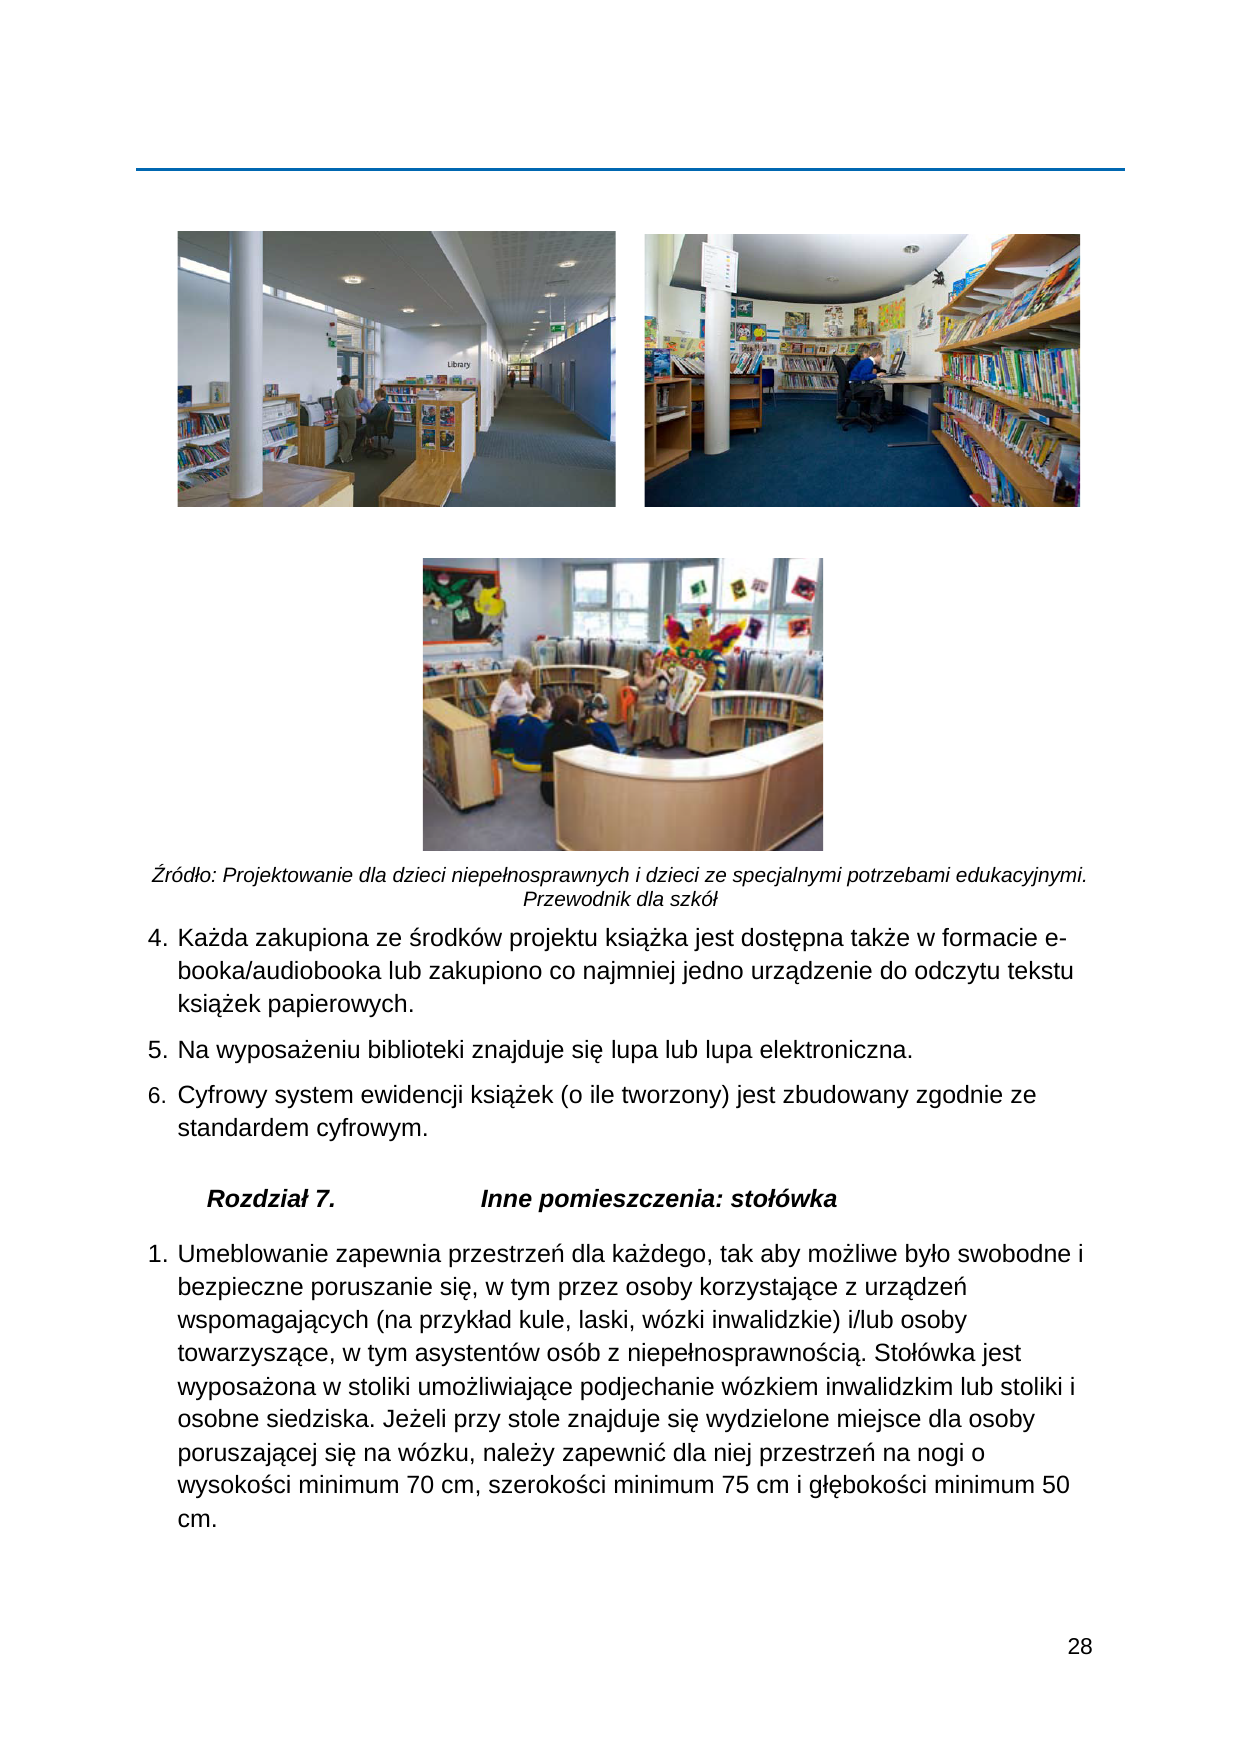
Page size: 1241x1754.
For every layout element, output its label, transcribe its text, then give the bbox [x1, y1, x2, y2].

list Cyfrowy system ewidencji książek (o ile tworzony) jest zbudowany zgodnie ze standardem cyfrowym. [148, 1080, 1093, 1142]
list Każda zakupiona ze środków projektu książka jest dostępna także w formacie e-booka/audiobooka lub zakupiono co najmniej jedno urządzenie do odczytu tekstu książek papierowych. [148, 923, 1093, 1018]
subtitle Inne pomieszczenia: stołówka [207, 1184, 1093, 1212]
list Na wyposażeniu biblioteki znajduje się lupa lub lupa elektroniczna. [148, 1035, 1093, 1063]
list Umeblowanie zapewnia przestrzeń dla każdego, tak aby możliwe było swobodne i bezpieczne poruszanie się, w tym przez osoby korzystające z urządzeń wspomagających (na przykład kule, laski, wózki inwalidzkie) i/lub osoby towarzyszące, w tym asystentów osób z niepełnosprawnością. Stołówka jest wyposażona w stoliki umożliwiające podjechanie wózkiem inwalidzkim lub stoliki i osobne siedziska. Jeżeli przy stole znajduje się wydzielone miejsce dla osoby poruszającej się na wózku, należy zapewnić dla niej przestrzeń na nogi o wysokości minimum 70 cm, szerokości minimum 75 cm i głębokości minimum 50 cm. [148, 1239, 1093, 1532]
text Źródło: Projektowanie dla dzieci niepełnosprawnych i dzieci ze specjalnymi potrzebami edukacyjnymi. Przewodnik dla szkół [148, 863, 1093, 911]
